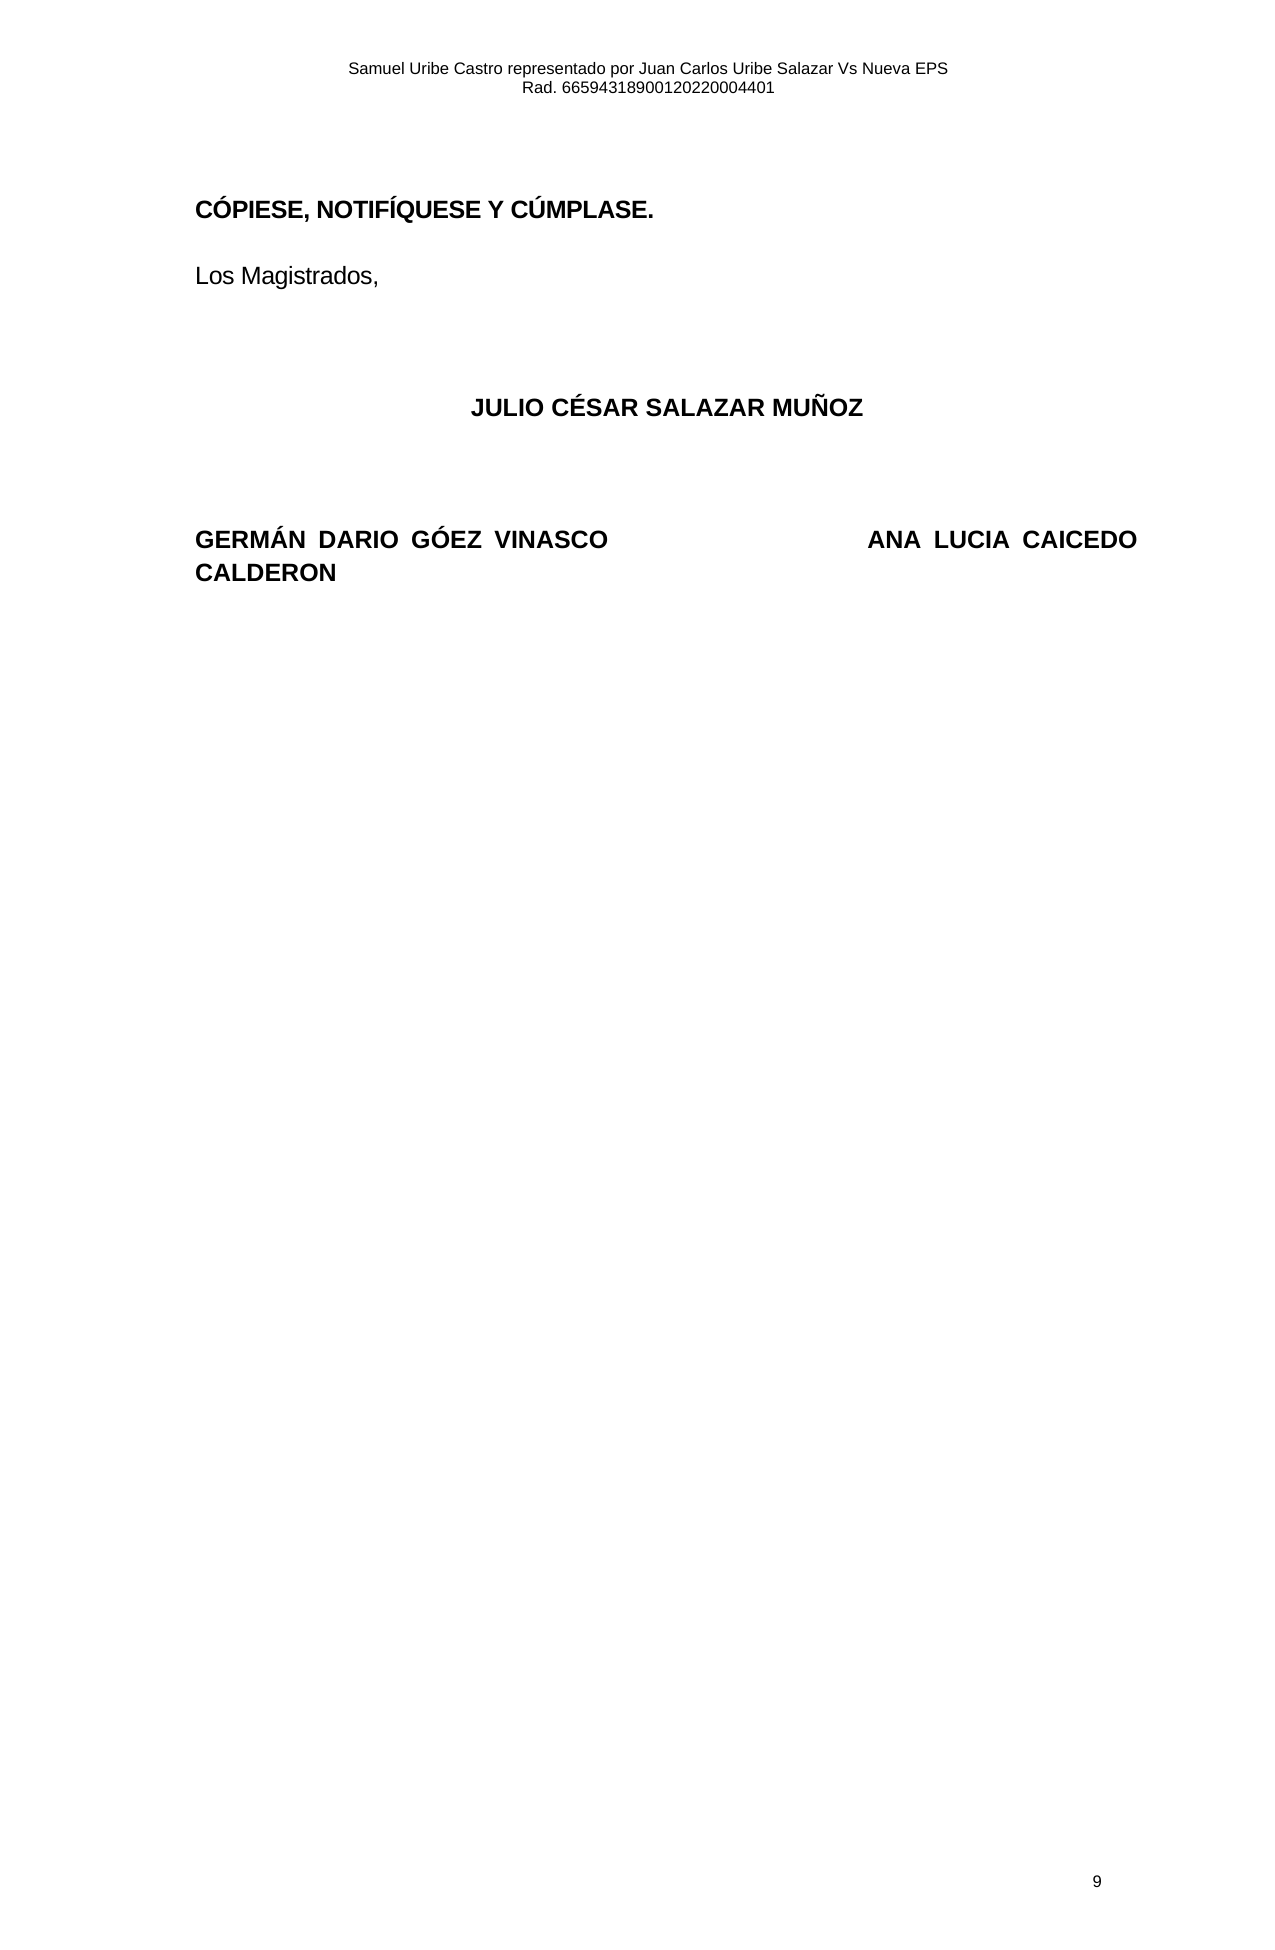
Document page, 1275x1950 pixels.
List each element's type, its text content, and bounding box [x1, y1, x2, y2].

text CÓPIESE, NOTIFÍQUESE Y CÚMPLASE. [195, 195, 1139, 224]
text GERMÁN DARIO GÓEZ VINASCO ANA LUCIA CAICEDO CALDERON [195, 525, 1139, 587]
text Los Magistrados, [195, 261, 1139, 290]
text JULIO CÉSAR SALAZAR MUÑOZ [195, 393, 1139, 422]
